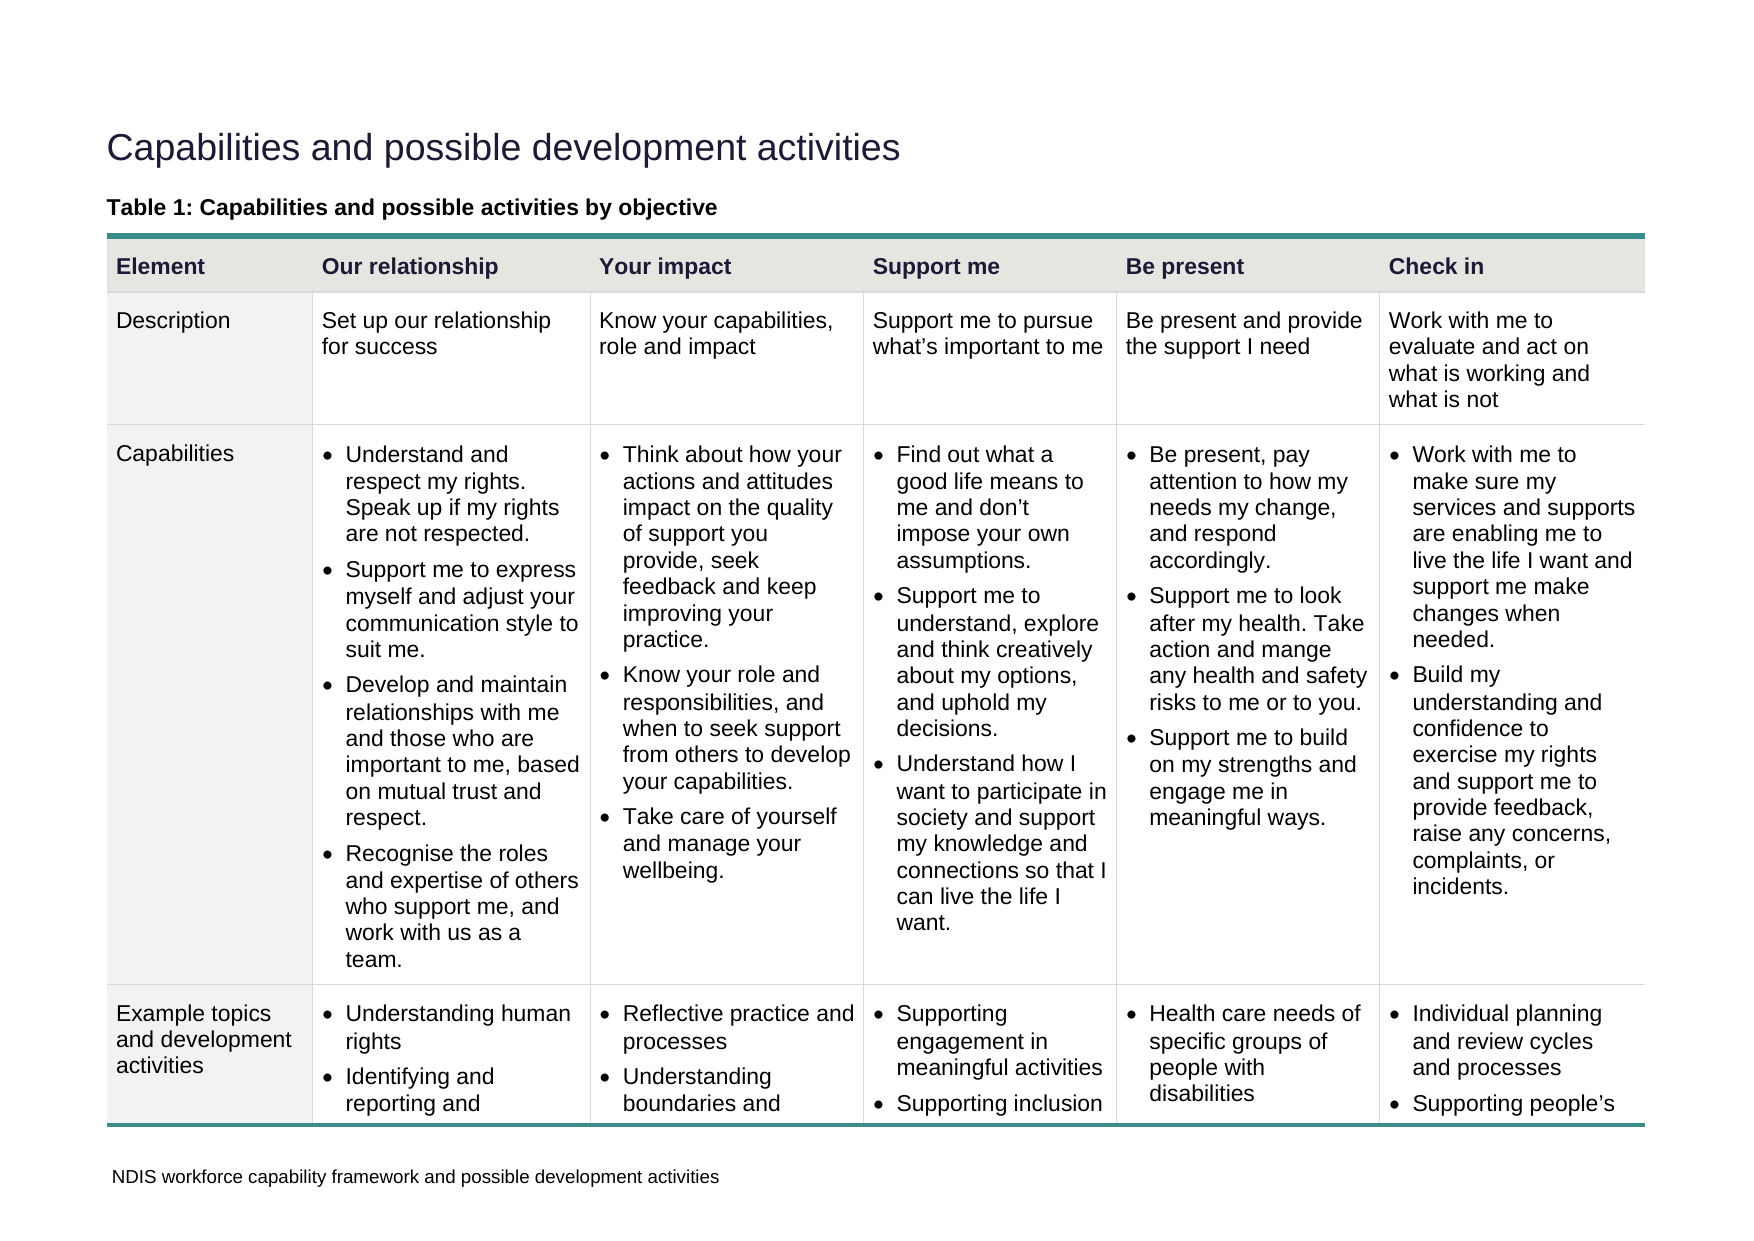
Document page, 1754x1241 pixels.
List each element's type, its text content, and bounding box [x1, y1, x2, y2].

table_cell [591, 985, 863, 1123]
table_cell Think about how your actions and attitudes impact on the quality of support you provide, seek feedback and keep improving your practice. Know your role and responsibilities, and when to seek support from others to develop your capabilities. Take care of yourself and manage your wellbeing. [591, 425, 863, 984]
table_header Support me [864, 239, 1117, 291]
table_header Element [107, 239, 313, 291]
table_header Check in [1380, 239, 1645, 291]
table_header Our relationship [313, 239, 590, 291]
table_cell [1117, 985, 1379, 1123]
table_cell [864, 985, 1116, 1123]
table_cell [1380, 985, 1645, 1123]
table_cell Set up our relationship for success [313, 293, 590, 424]
table_cell Know your capabilities, role and impact [591, 293, 863, 424]
table_header Your impact [590, 239, 864, 291]
subtitle Capabilities and possible development activities [106, 122, 1648, 168]
table_cell Work with me to evaluate and act on what is working and what is not [1380, 293, 1645, 424]
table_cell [107, 985, 312, 1123]
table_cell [313, 985, 590, 1123]
table_cell Work with me to make sure my services and supports are enabling me to live the life I want and support me make changes when needed. Build my understanding and confidence to exercise my rights and support me to provide feedback, raise any concerns, complaints, or incidents. [1380, 425, 1645, 984]
table_cell Be present, pay attention to how my needs my change, and respond accordingly. Support me to look after my health. Take action and mange any health and safety risks to me or to you. Support me to build on my strengths and engage me in meaningful ways. [1117, 425, 1379, 984]
table_cell Support me to pursue what’s important to me [864, 293, 1116, 424]
table_cell Capabilities [107, 425, 312, 984]
table_cell Understand and respect my rights. Speak up if my rights are not respected. Support me to express myself and adjust your communication style to suit me. Develop and maintain relationships with me and those who are important to me, based on mutual trust and respect. Recognise the roles and expertise of others who support me, and work with us as a team. [313, 425, 590, 984]
table_cell Description [107, 293, 312, 424]
table_header Be present [1117, 239, 1380, 291]
table_cell Find out what a good life means to me and don’t impose your own assumptions. Support me to understand, explore and think creatively about my options, and uphold my decisions. Understand how I want to participate in society and support my knowledge and connections so that I can live the life I want. [864, 425, 1116, 984]
table_cell Be present and provide the support I need [1117, 293, 1379, 424]
